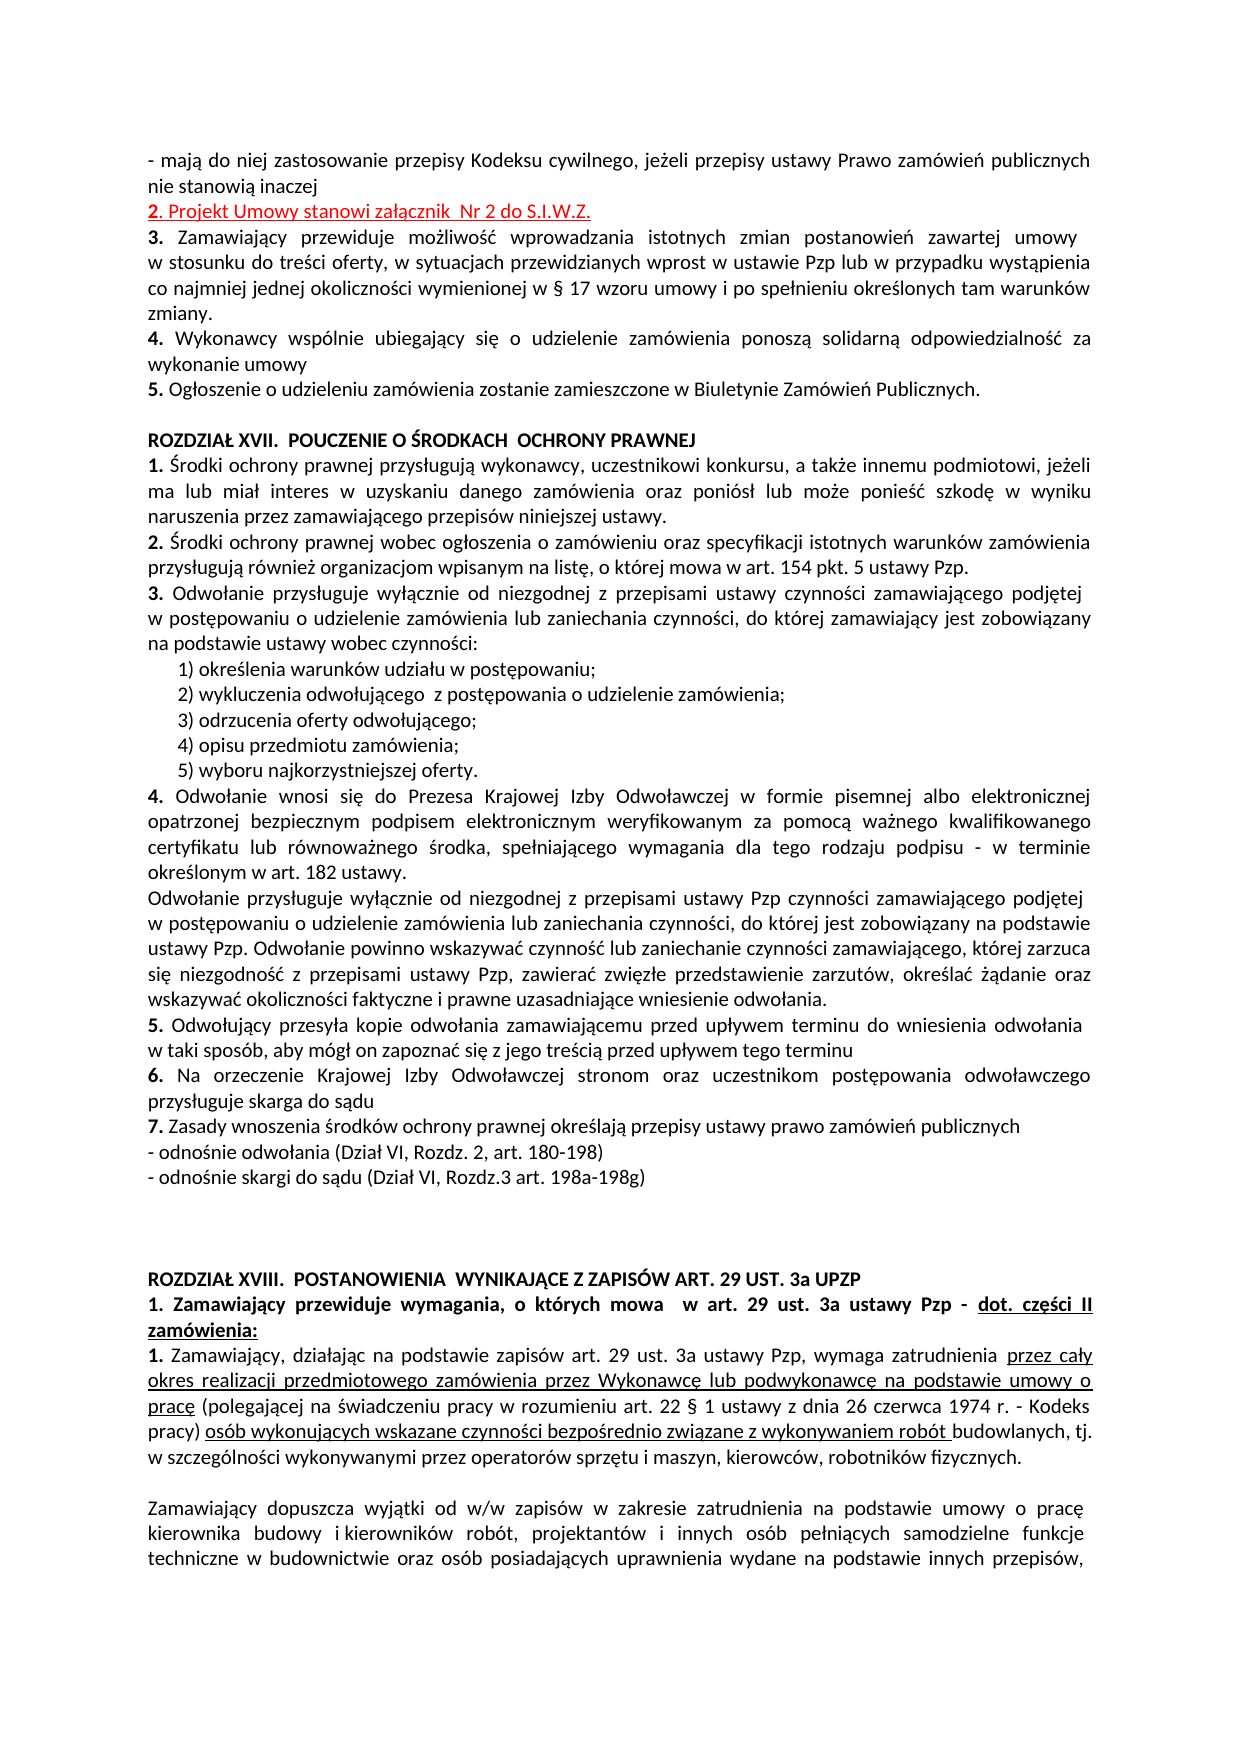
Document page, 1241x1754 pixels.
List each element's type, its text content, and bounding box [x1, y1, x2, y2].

text 7. Zasady wnoszenia środków ochrony prawnej określają przepisy ustawy prawo zamówień publicznych [148, 1113, 1093, 1139]
text 5. Odwołujący przesyła kopie odwołania zamawiającemu przed upływem terminu do wniesienia odwołania w taki sposób, aby mógł on zapoznać się z jego treścią przed upływem tego terminu [148, 1012, 1093, 1063]
text 2) wykluczenia odwołującego z postępowania o udzielenie zamówienia; [177, 681, 1093, 707]
text ROZDZIAŁ XVIII. POSTANOWIENIA WYNIKAJĄCE Z ZAPISÓW ART. 29 UST. 3a UPZP [148, 1266, 1093, 1291]
text 1. Zamawiający, działając na podstawie zapisów art. 29 ust. 3a ustawy Pzp, wymaga zatrudnienia przez cały okres realizacji przedmiotowego zamówienia przez Wykonawcę lub podwykonawcę na podstawie umowy o pracę (polegającej na świadczeniu pracy w rozumieniu art. 22 § 1 ustawy z dnia 26 czerwca 1974 r. - Kodeks pracy) osób wykonujących wskazane czynności bezpośrednio związane z wykonywaniem robót budowlanych, tj. w szczególności wykonywanymi przez operatorów sprzętu i maszyn, kierowców, robotników fizycznych. [148, 1342, 1093, 1389]
text 1) określenia warunków udziału w postępowaniu; [177, 656, 1093, 681]
text 4. Wykonawcy wspólnie ubiegający się o udzielenie zamówienia ponoszą solidarną odpowiedzialność za wykonanie umowy [148, 326, 1093, 376]
text - odnośnie odwołania (Dział VI, Rozdz. 2, art. 180-198) [148, 1139, 1093, 1164]
text 2. Projekt Umowy stanowi załącznik Nr 2 do S.I.W.Z. [148, 198, 1093, 224]
text 3. Odwołanie przysługuje wyłącznie od niezgodnej z przepisami ustawy czynności zamawiającego podjętej w postępowaniu o udzielenie zamówienia lub zaniechania czynności, do której zamawiający jest zobowiązany na podstawie ustawy wobec czynności: [148, 580, 1093, 656]
text 4) opisu przedmiotu zamówienia; [177, 732, 1093, 758]
text 3. Zamawiający przewiduje możliwość wprowadzania istotnych zmian postanowień zawartej umowy w stosunku do treści oferty, w sytuacjach przewidzianych wprost w ustawie Pzp lub w przypadku wystąpienia co najmniej jednej okoliczności wymienionej w § 17 wzoru umowy i po spełnieniu określonych tam warunków zmiany. [148, 224, 1093, 326]
text 1. Zamawiający, działając na podstawie zapisów art. 29 ust. 3a ustawy Pzp, wymaga zatrudnienia przez cały okres realizacji przedmiotowego zamówienia przez Wykonawcę lub podwykonawcę na podstawie umowy o pracę (polegającej na świadczeniu pracy w rozumieniu art. 22 § 1 ustawy z dnia 26 czerwca 1974 r. - Kodeks pracy) osób wykonujących wskazane czynności bezpośrednio związane z wykonywaniem robót budowlanych, tj. w szczególności wykonywanymi przez operatorów sprzętu i maszyn, kierowców, robotników fizycznych. [148, 1391, 1093, 1469]
text 4. Odwołanie wnosi się do Prezesa Krajowej Izby Odwoławczej w formie pisemnej albo elektronicznej opatrzonej bezpiecznym podpisem elektronicznym weryfikowanym za pomocą ważnego kwalifikowanego certyfikatu lub równoważnego środka, spełniającego wymagania dla tego rodzaju podpisu - w terminie określonym w art. 182 ustawy. [148, 783, 1093, 885]
text 6. Na orzeczenie Krajowej Izby Odwoławczej stronom oraz uczestnikom postępowania odwoławczego przysługuje skarga do sądu [148, 1063, 1093, 1113]
text 5) wyboru najkorzystniejszej oferty. [177, 758, 1093, 783]
text - mają do niej zastosowanie przepisy Kodeksu cywilnego, jeżeli przepisy ustawy Prawo zamówień publicznych nie stanowią inaczej [148, 148, 1093, 198]
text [148, 1495, 1086, 1571]
text 5. Ogłoszenie o udzieleniu zamówienia zostanie zamieszczone w Biuletynie Zamówień Publicznych. [148, 376, 1093, 402]
text - odnośnie skargi do sądu (Dział VI, Rozdz.3 art. 198a-198g) [148, 1164, 1093, 1190]
text 2. Środki ochrony prawnej wobec ogłoszenia o zamówieniu oraz specyfikacji istotnych warunków zamówienia przysługują również organizacjom wpisanym na listę, o której mowa w art. 154 pkt. 5 ustawy Pzp. [148, 529, 1093, 580]
text 1. Zamawiający przewiduje wymagania, o których mowa w art. 29 ust. 3a ustawy Pzp - dot. części II zamówienia: [148, 1291, 1093, 1342]
text Odwołanie przysługuje wyłącznie od niezgodnej z przepisami ustawy Pzp czynności zamawiającego podjętej w postępowaniu o udzielenie zamówienia lub zaniechania czynności, do której jest zobowiązany na podstawie ustawy Pzp. Odwołanie powinno wskazywać czynność lub zaniechanie czynności zamawiającego, której zarzuca się niezgodność z przepisami ustawy Pzp, zawierać zwięzłe przedstawienie zarzutów, określać żądanie oraz wskazywać okoliczności faktyczne i prawne uzasadniające wniesienie odwołania. [148, 885, 1093, 1012]
text 1. Środki ochrony prawnej przysługują wykonawcy, uczestnikowi konkursu, a także innemu podmiotowi, jeżeli ma lub miał interes w uzyskaniu danego zamówienia oraz poniósł lub może ponieść szkodę w wyniku naruszenia przez zamawiającego przepisów niniejszej ustawy. [148, 453, 1093, 529]
text 3) odrzucenia oferty odwołującego; [177, 707, 1093, 732]
text ROZDZIAŁ XVII. POUCZENIE O ŚRODKACH OCHRONY PRAWNEJ [148, 427, 1093, 453]
